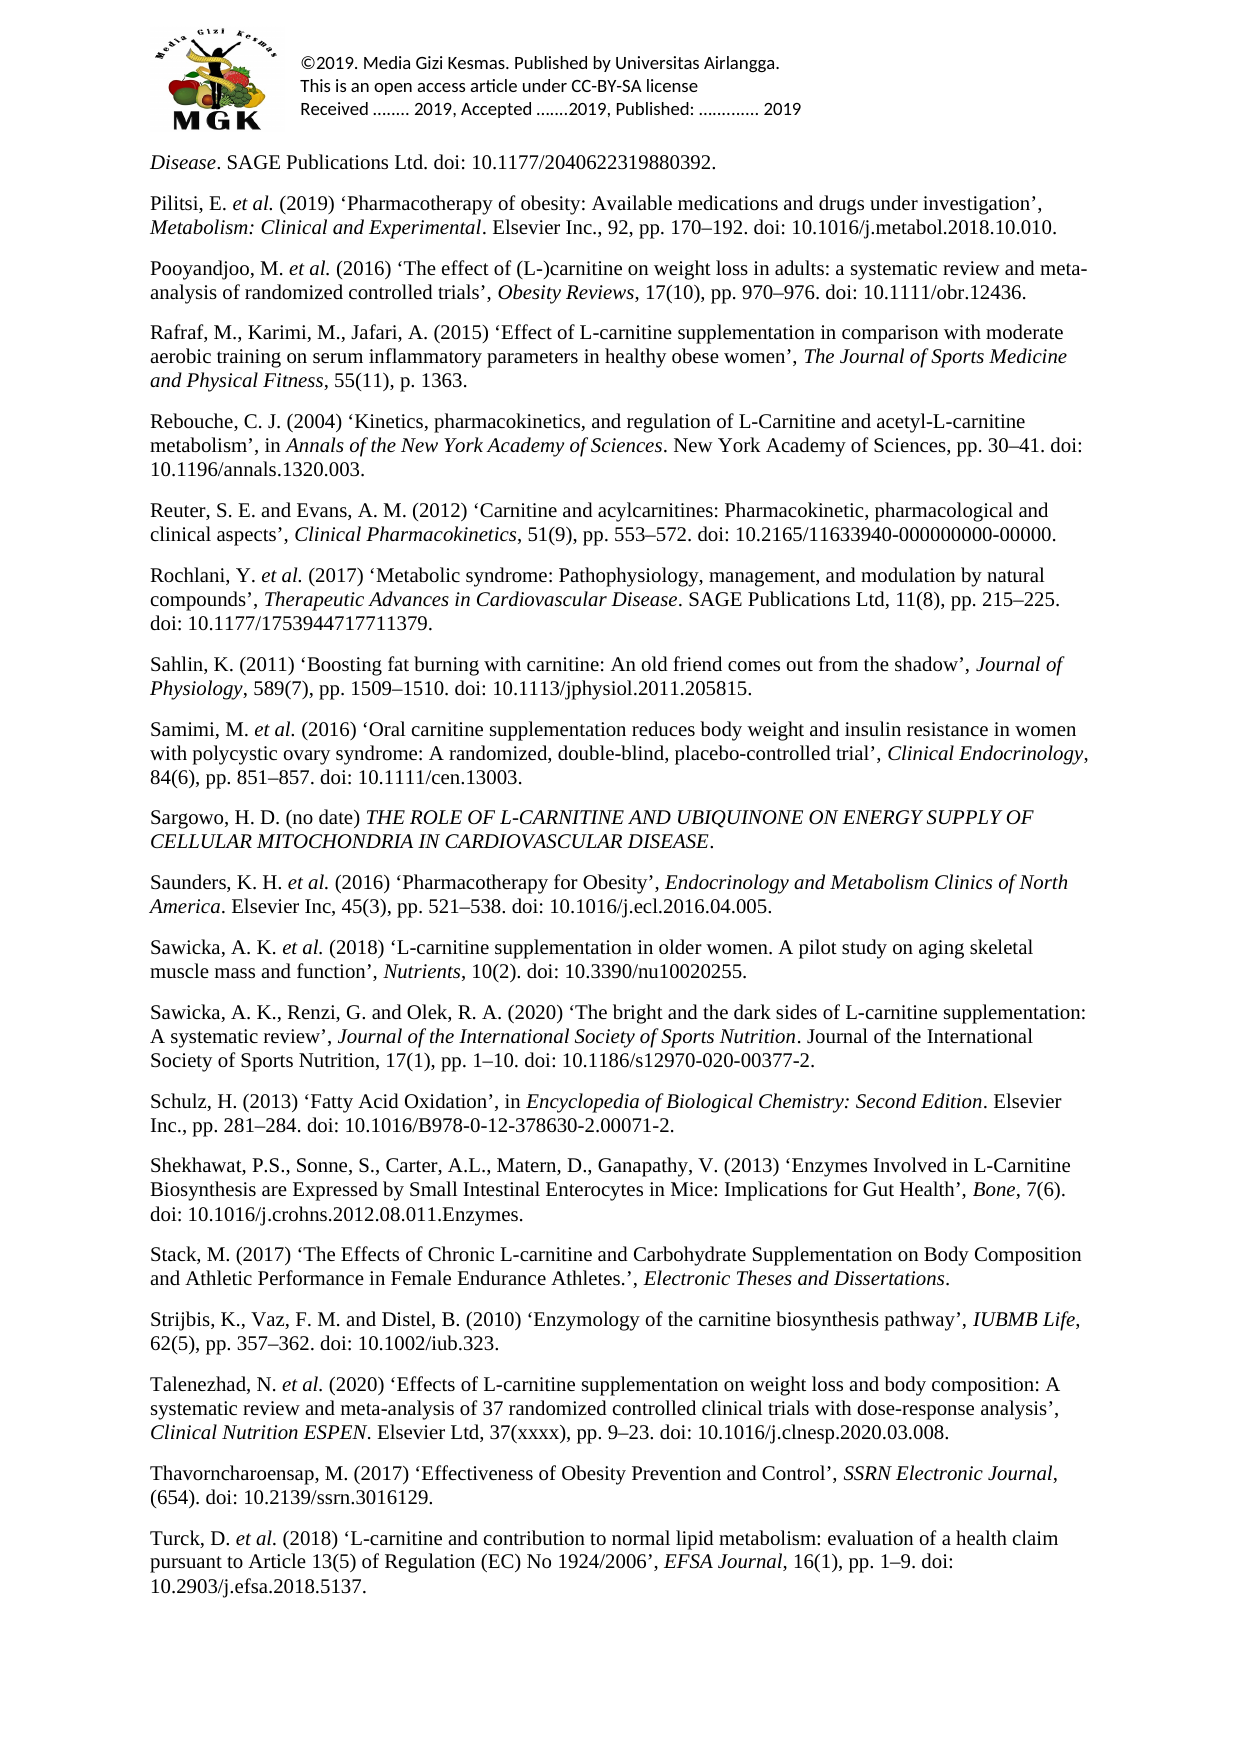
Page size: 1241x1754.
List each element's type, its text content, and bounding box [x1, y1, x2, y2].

text Thavorncharoensap, M. (2017) ‘Effectiveness of Obesity Prevention and Control’, SSRN Electronic Journal, (654). doi: 10.2139/ssrn.3016129. [150, 1461, 1090, 1509]
text Shekhawat, P.S., Sonne, S., Carter, A.L., Matern, D., Ganapathy, V. (2013) ‘Enzymes Involved in L-Carnitine Biosynthesis are Expressed by Small Intestinal Enterocytes in Mice: Implications for Gut Health’, Bone, 7(6). doi: 10.1016/j.crohns.2012.08.011.Enzymes. [150, 1153, 1090, 1226]
text Pilitsi, E. et al. (2019) ‘Pharmacotherapy of obesity: Available medications and drugs under investigation’, Metabolism: Clinical and Experimental. Elsevier Inc., 92, pp. 170–192. doi: 10.1016/j.metabol.2018.10.010. [150, 191, 1090, 239]
text Samimi, M. et al. (2016) ‘Oral carnitine supplementation reduces body weight and insulin resistance in women with polycystic ovary syndrome: A randomized, double-blind, placebo-controlled trial’, Clinical Endocrinology, 84(6), pp. 851–857. doi: 10.1111/cen.13003. [150, 716, 1090, 789]
text Sargowo, H. D. (no date) THE ROLE OF L-CARNITINE AND UBIQUINONE ON ENERGY SUPPLY OF CELLULAR MITOCHONDRIA IN CARDIOVASCULAR DISEASE. [150, 805, 1090, 853]
text Schulz, H. (2013) ‘Fatty Acid Oxidation’, in Encyclopedia of Biological Chemistry: Second Edition. Elsevier Inc., pp. 281–284. doi: 10.1016/B978-0-12-378630-2.00071-2. [150, 1088, 1090, 1137]
text Sahlin, K. (2011) ‘Boosting fat burning with carnitine: An old friend comes out from the shadow’, Journal of Physiology, 589(7), pp. 1509–1510. doi: 10.1113/jphysiol.2011.205815. [150, 652, 1090, 700]
text Strijbis, K., Vaz, F. M. and Distel, B. (2010) ‘Enzymology of the carnitine biosynthesis pathway’, IUBMB Life, 62(5), pp. 357–362. doi: 10.1002/iub.323. [150, 1307, 1090, 1355]
text Pooyandjoo, M. et al. (2016) ‘The effect of (L-)carnitine on weight loss in adults: a systematic review and meta-analysis of randomized controlled trials’, Obesity Reviews, 17(10), pp. 970–976. doi: 10.1111/obr.12436. [150, 256, 1090, 304]
text Reuter, S. E. and Evans, A. M. (2012) ‘Carnitine and acylcarnitines: Pharmacokinetic, pharmacological and clinical aspects’, Clinical Pharmacokinetics, 51(9), pp. 553–572. doi: 10.2165/11633940-000000000-00000. [150, 498, 1090, 546]
picture [150, 26, 285, 132]
text Stack, M. (2017) ‘The Effects of Chronic L-carnitine and Carbohydrate Supplementation on Body Composition and Athletic Performance in Female Endurance Athletes.’, Electronic Theses and Dissertations. [150, 1242, 1090, 1290]
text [150, 150, 1090, 174]
text Rochlani, Y. et al. (2017) ‘Metabolic syndrome: Pathophysiology, management, and modulation by natural compounds’, Therapeutic Advances in Cardiovascular Disease. SAGE Publications Ltd, 11(8), pp. 215–225. doi: 10.1177/1753944717711379. [150, 563, 1090, 635]
text Talenezhad, N. et al. (2020) ‘Effects of L-carnitine supplementation on weight loss and body composition: A systematic review and meta-analysis of 37 randomized controlled clinical trials with dose-response analysis’, Clinical Nutrition ESPEN. Elsevier Ltd, 37(xxxx), pp. 9–23. doi: 10.1016/j.clnesp.2020.03.008. [150, 1372, 1090, 1444]
text Turck, D. et al. (2018) ‘L-carnitine and contribution to normal lipid metabolism: evaluation of a health claim pursuant to Article 13(5) of Regulation (EC) No 1924/2006’, EFSA Journal, 16(1), pp. 1–9. doi: 10.2903/j.efsa.2018.5137. [150, 1525, 1090, 1598]
text Saunders, K. H. et al. (2016) ‘Pharmacotherapy for Obesity’, Endocrinology and Metabolism Clinics of North America. Elsevier Inc, 45(3), pp. 521–538. doi: 10.1016/j.ecl.2016.04.005. [150, 870, 1090, 918]
text Sawicka, A. K., Renzi, G. and Olek, R. A. (2020) ‘The bright and the dark sides of L-carnitine supplementation: A systematic review’, Journal of the International Society of Sports Nutrition. Journal of the International Society of Sports Nutrition, 17(1), pp. 1–10. doi: 10.1186/s12970-020-00377-2. [150, 1000, 1090, 1072]
text Rebouche, C. J. (2004) ‘Kinetics, pharmacokinetics, and regulation of L-Carnitine and acetyl-L-carnitine metabolism’, in Annals of the New York Academy of Sciences. New York Academy of Sciences, pp. 30–41. doi: 10.1196/annals.1320.003. [150, 409, 1090, 481]
text Sawicka, A. K. et al. (2018) ‘L-carnitine supplementation in older women. A pilot study on aging skeletal muscle mass and function’, Nutrients, 10(2). doi: 10.3390/nu10020255. [150, 935, 1090, 983]
text Rafraf, M., Karimi, M., Jafari, A. (2015) ‘Effect of L-carnitine supplementation in comparison with moderate aerobic training on serum inflammatory parameters in healthy obese women’, The Journal of Sports Medicine and Physical Fitness, 55(11), p. 1363. [150, 320, 1090, 392]
